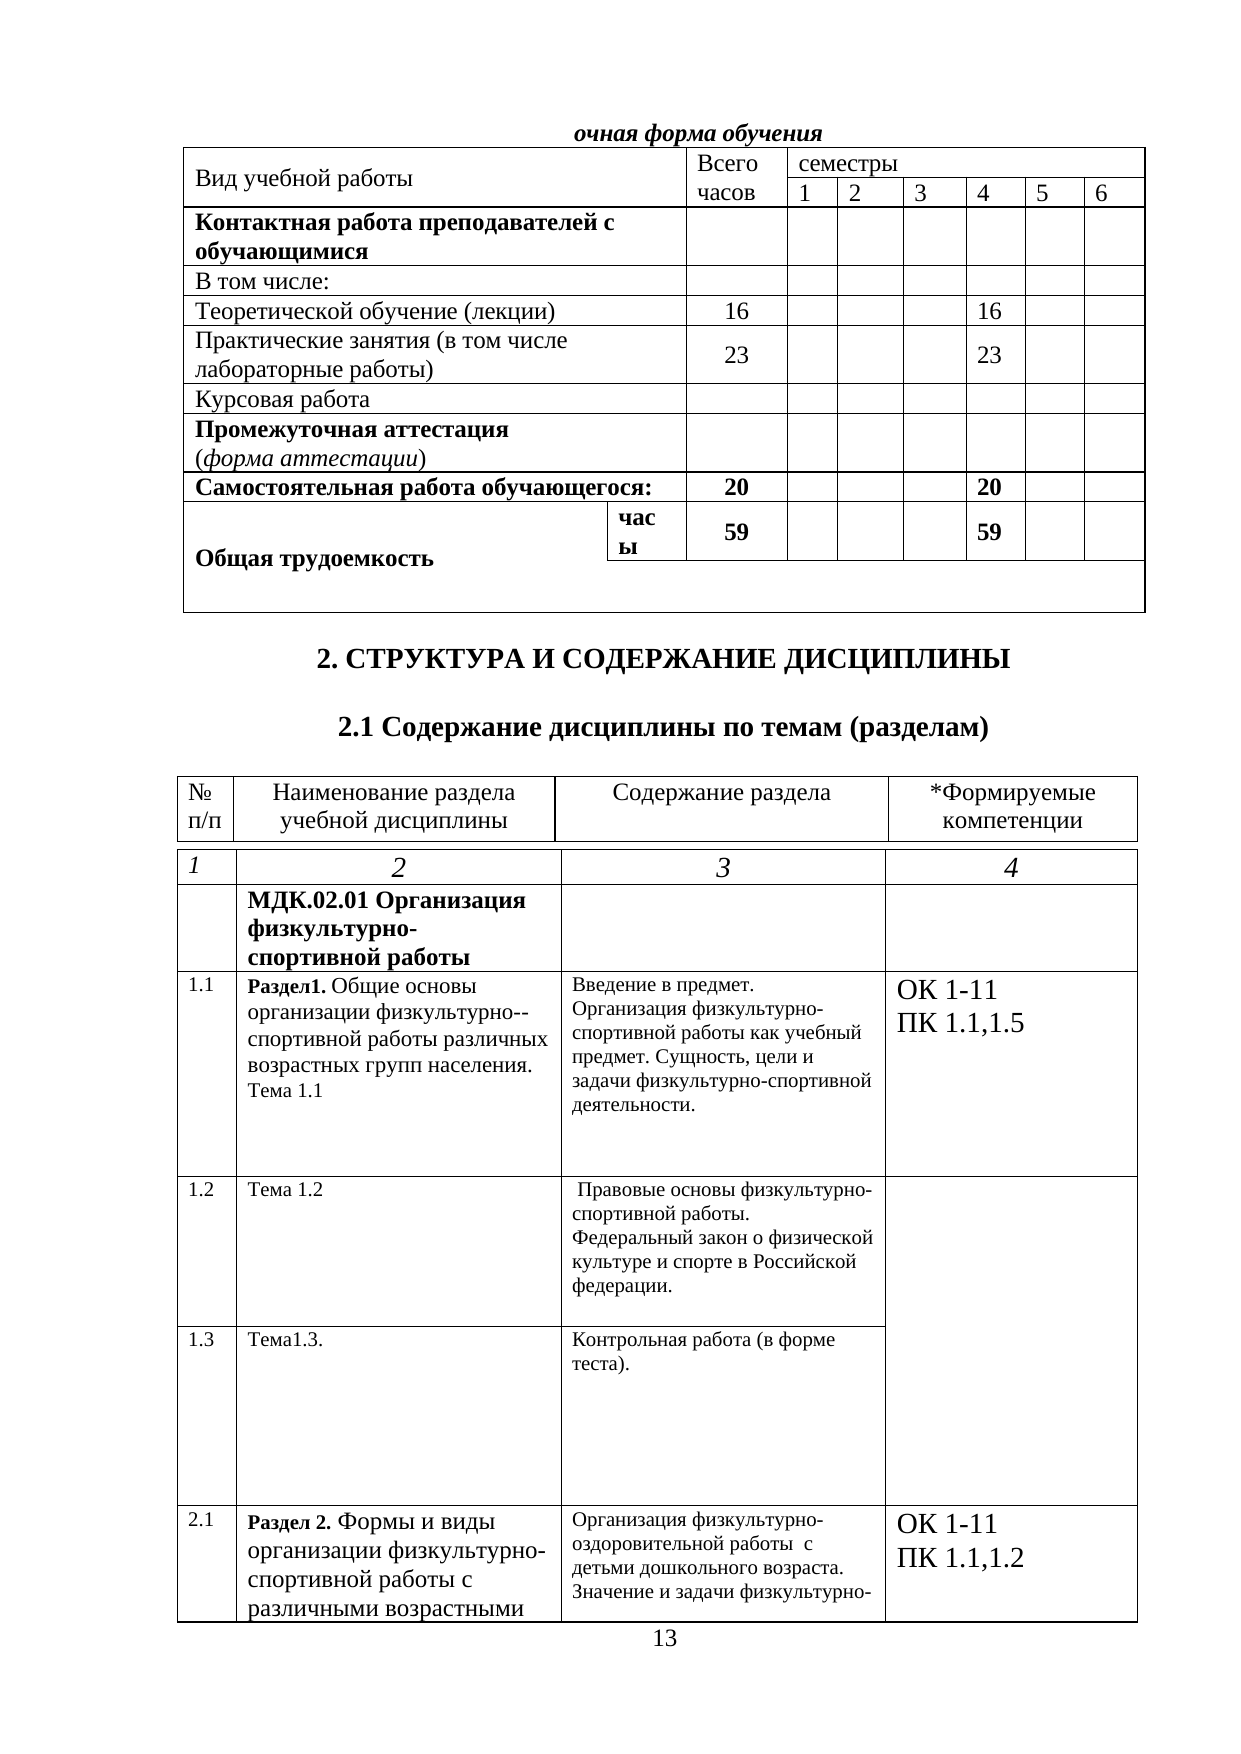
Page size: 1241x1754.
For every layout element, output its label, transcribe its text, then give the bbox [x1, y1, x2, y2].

table_cell [1026, 384, 1084, 413]
table_cell [838, 384, 903, 413]
table_cell [562, 885, 885, 971]
table_cell 16 [687, 296, 787, 324]
table_cell [904, 296, 966, 324]
table_cell Самостоятельная работа обучающегося: [184, 473, 686, 501]
table_header 2 [237, 850, 561, 884]
table_cell [838, 502, 903, 560]
table_cell 59 [967, 502, 1025, 560]
table_cell [886, 885, 1137, 971]
table_cell [788, 266, 837, 295]
table_cell 16 [967, 296, 1025, 324]
table_cell [904, 414, 966, 471]
table_cell [788, 208, 837, 265]
table_cell [1085, 502, 1144, 560]
table_cell [788, 384, 837, 413]
text очная форма обучения [182, 118, 1150, 147]
table_cell Общая трудоемкость [184, 502, 607, 612]
table_cell [607, 561, 1144, 612]
table_cell [838, 326, 903, 383]
table_cell Контактная работа преподавателей с обучающимися [184, 208, 686, 265]
table_cell [1085, 326, 1144, 383]
table_cell [967, 414, 1025, 471]
table_cell Правовые основы физкультурно-спортивной работы. Федеральный закон о физической культуре и спорте в Российской федерации. [562, 1177, 885, 1326]
table_cell [1085, 414, 1144, 471]
table_cell [967, 208, 1025, 265]
table_cell 6 [1085, 178, 1144, 206]
table_cell ОК 1-11 ПК 1.1,1.5 [886, 972, 1137, 1176]
text 2.1 Содержание дисциплины по темам (разделам) [177, 709, 1150, 742]
table_cell [687, 414, 787, 471]
table_cell [1085, 384, 1144, 413]
table_cell [838, 266, 903, 295]
table_cell 59 [687, 502, 787, 560]
table_cell [687, 266, 787, 295]
table_cell 2 [838, 178, 903, 206]
table_cell [1085, 473, 1144, 501]
table_cell Раздел1. Общие основы организации физкультурно-спортивной работы различных возрастных групп населения. Тема 1.1 [237, 972, 561, 1176]
table_cell Практические занятия (в том числе лабораторные работы) [184, 326, 686, 383]
table_cell [904, 473, 966, 501]
table_cell МДК.02.01 Организация физкультурно-спортивной работы [237, 885, 561, 971]
table_cell [1085, 208, 1144, 265]
table_cell [687, 208, 787, 265]
table_cell 20 [967, 473, 1025, 501]
table_header семестры [788, 148, 1144, 177]
table_cell [967, 384, 1025, 413]
table_header Вид учебной работы [184, 148, 686, 206]
table_cell [838, 414, 903, 471]
table_cell 4 [967, 178, 1025, 206]
table_header *Формируемые компетенции [889, 777, 1137, 841]
table_cell Теоретической обучение (лекции) [184, 296, 686, 324]
table_cell Промежуточная аттестация (форма аттестации) [184, 414, 686, 471]
table_cell В том числе: [184, 266, 686, 295]
table_cell Тема 1.2 [237, 1177, 561, 1326]
table_cell [687, 384, 787, 413]
table_cell [1026, 266, 1084, 295]
table_cell [904, 266, 966, 295]
table_cell Введение в предмет. Организация физкультурно-спортивной работы как учебный предмет. Сущность, цели и задачи физкультурно-спортивной деятельности. [562, 972, 885, 1176]
table_cell [1085, 296, 1144, 324]
table_header 1 [178, 850, 236, 884]
table_header Содержание раздела [556, 777, 888, 841]
table_cell [904, 326, 966, 383]
table_cell [838, 296, 903, 324]
table_cell [788, 502, 837, 560]
table_cell ОК 1-11 ПК 1.1,1.2 [886, 1506, 1137, 1621]
table_cell Контрольная работа (в форме теста). [562, 1327, 885, 1505]
table_cell [886, 1177, 1137, 1505]
table_cell 23 [967, 326, 1025, 383]
table_cell [1026, 502, 1084, 560]
table_cell 1.1 [178, 972, 236, 1176]
table_cell [788, 414, 837, 471]
table_cell [788, 473, 837, 501]
table_cell 20 [687, 473, 787, 501]
table_header 3 [562, 850, 885, 884]
table_cell [178, 885, 236, 971]
table_cell 2.1 [178, 1506, 236, 1621]
table_cell 5 [1026, 178, 1084, 206]
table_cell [237, 1506, 561, 1621]
table_cell 23 [687, 326, 787, 383]
table_cell [788, 326, 837, 383]
table_header 4 [886, 850, 1137, 884]
table_cell [1026, 414, 1084, 471]
table_cell [1026, 473, 1084, 501]
table_header № п/п [178, 777, 233, 841]
table_cell [1085, 266, 1144, 295]
table_cell 1.2 [178, 1177, 236, 1326]
table_cell [838, 208, 903, 265]
table_header Всего часов [687, 148, 787, 206]
table_cell часы [608, 502, 686, 560]
text 2. СТРУКТУРА И СОДЕРЖАНИЕ ДИСЦИПЛИНЫ [177, 642, 1150, 675]
table_cell [904, 502, 966, 560]
table_cell 3 [904, 178, 966, 206]
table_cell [562, 1506, 885, 1621]
table_cell [1026, 208, 1084, 265]
table_cell [788, 296, 837, 324]
table_cell [904, 208, 966, 265]
table_cell [838, 473, 903, 501]
table_header Наименование раздела учебной дисциплины [234, 777, 554, 841]
table_cell 1.3 [178, 1327, 236, 1505]
table_cell 1 [788, 178, 837, 206]
table_cell [1026, 296, 1084, 324]
table_cell Курсовая работа [184, 384, 686, 413]
table_cell Тема1.3. [237, 1327, 561, 1505]
table_cell [904, 384, 966, 413]
table_cell [967, 266, 1025, 295]
table_cell [1026, 326, 1084, 383]
